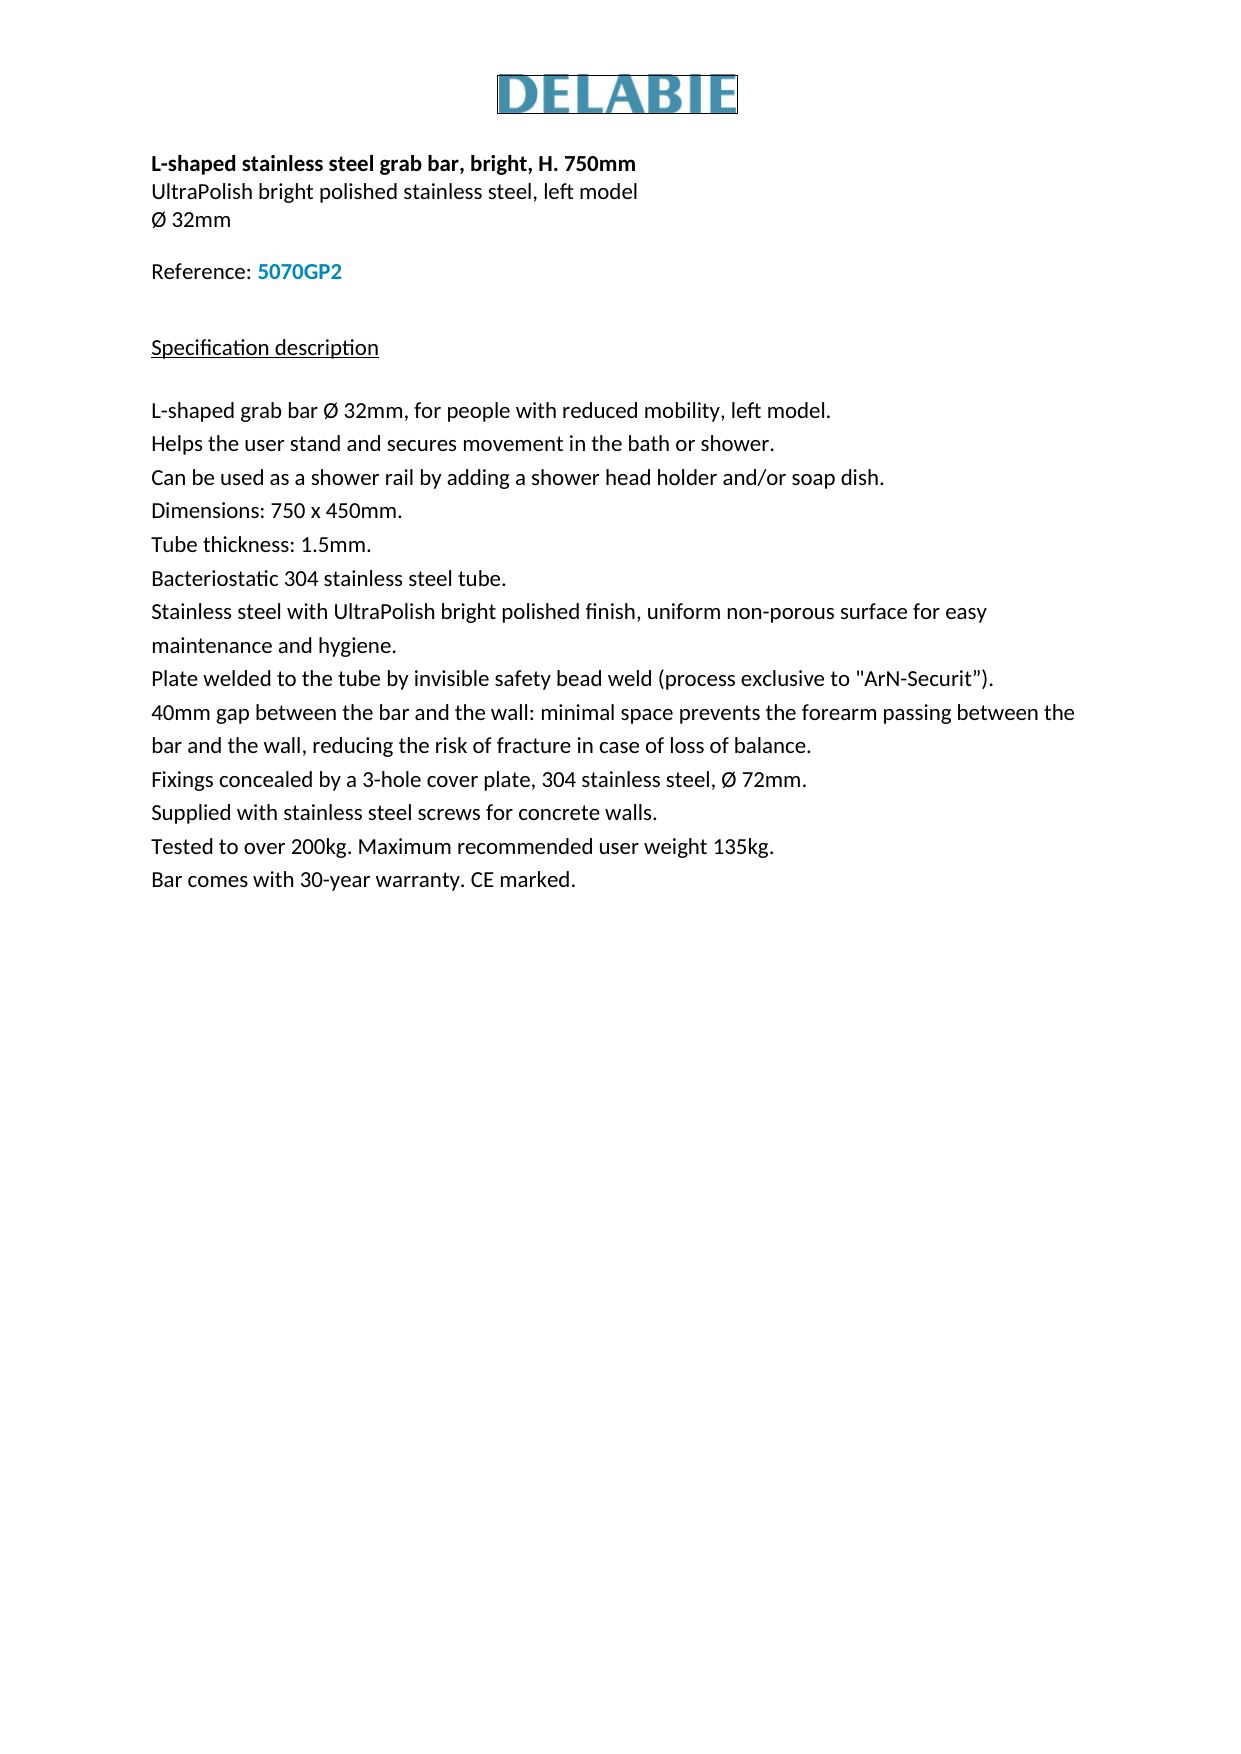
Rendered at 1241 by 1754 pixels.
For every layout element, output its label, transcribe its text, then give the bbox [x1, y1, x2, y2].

text Stainless steel with UltraPolish bright polished finish, uniform non-porous surface for easy maintenance and hygiene. [151, 597, 1084, 659]
text Tube thickness: 1.5mm. [151, 530, 1084, 558]
text Reference: 5070GP2 [151, 257, 1084, 285]
text 40mm gap between the bar and the wall: minimal space prevents the forearm passing between the bar and the wall, reducing the risk of fracture in case of loss of balance. [151, 698, 1084, 759]
text Ø 32mm [151, 205, 1084, 233]
text Fixings concealed by a 3-hole cover plate, 304 stainless steel, Ø 72mm. [151, 765, 1084, 793]
text Dimensions: 750 x 450mm. [151, 497, 1084, 525]
text L-shaped stainless steel grab bar, bright, H. 750mm [151, 149, 1084, 177]
text Supplied with stainless steel screws for concrete walls. [151, 798, 1084, 827]
text Bacteriostatic 304 stainless steel tube. [151, 564, 1084, 592]
text Can be used as a shower rail by adding a shower head holder and/or soap dish. [151, 463, 1084, 491]
text Specification description [151, 333, 1084, 361]
text Tested to over 200kg. Maximum recommended user weight 135kg. [151, 832, 1084, 860]
text UltraPolish bright polished stainless steel, left model [151, 177, 1084, 205]
text Bar comes with 30-year warranty. CE marked. [151, 866, 1084, 894]
text Plate welded to the tube by invisible safety bead weld (process exclusive to "ArN-Securit”). [151, 664, 1084, 692]
text Helps the user stand and secures movement in the bath or shower. [151, 429, 1084, 458]
picture [498, 76, 737, 113]
text L-shaped grab bar Ø 32mm, for people with reduced mobility, left model. [151, 396, 1084, 424]
